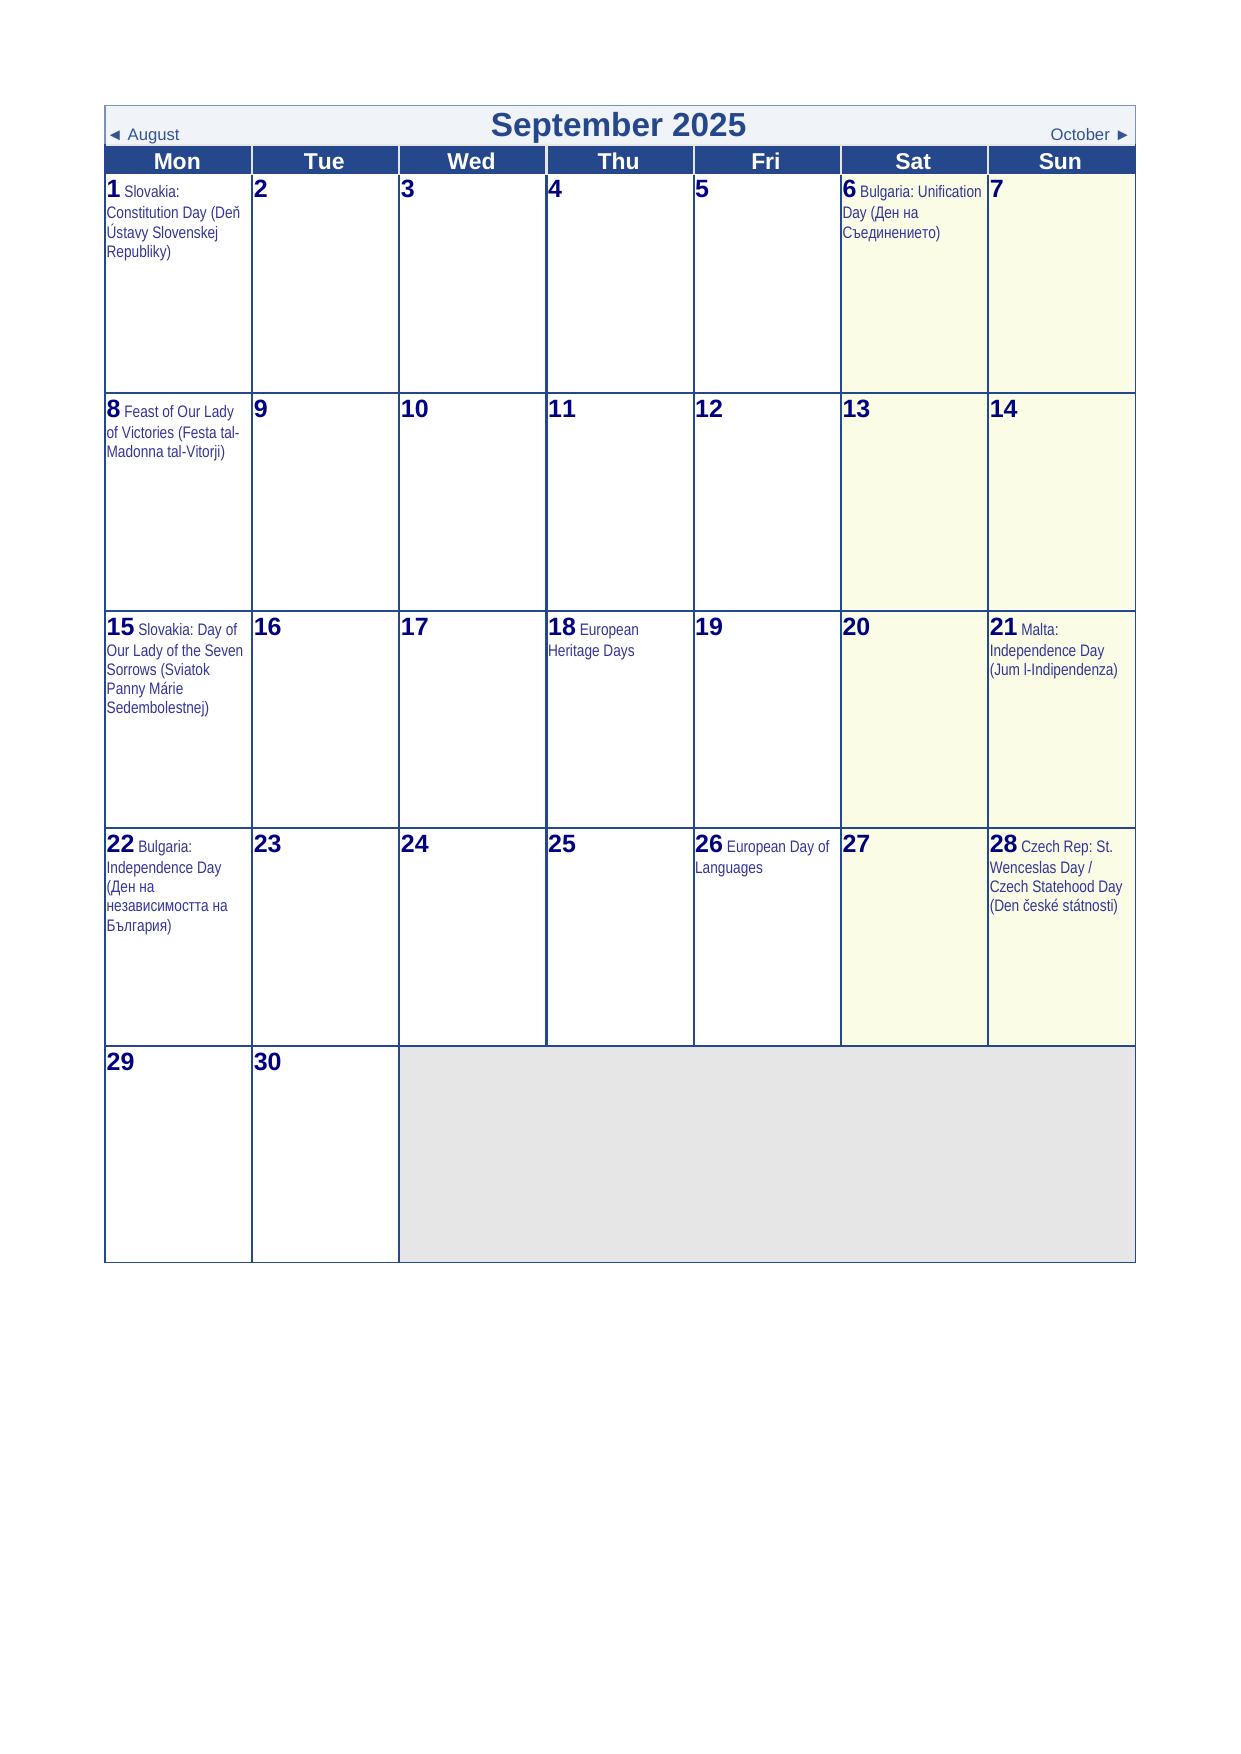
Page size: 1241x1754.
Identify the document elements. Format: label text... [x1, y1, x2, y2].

table_header September 2025 [252, 106, 988, 144]
table_cell [400, 1047, 1135, 1262]
table_cell Tue [253, 146, 398, 174]
table_cell 23 [253, 829, 398, 1044]
table_cell Fri [695, 146, 840, 174]
table_cell 14 [989, 394, 1135, 609]
table_cell Wed [400, 146, 545, 174]
table_cell 25 [548, 829, 693, 1044]
table_cell 29 [106, 1047, 251, 1262]
table_cell 17 [400, 612, 545, 827]
table_cell 5 [695, 175, 840, 392]
table_cell 24 [400, 829, 545, 1044]
table_cell 8 Feast of Our Lady of Victories (Festa tal-Madonna tal-Vitorji) [106, 394, 251, 609]
table_cell 19 [695, 612, 840, 827]
table_cell 12 [695, 394, 840, 609]
table_cell 26 European Day of Languages [695, 829, 840, 1044]
table_cell 1 Slovakia: Constitution Day (Deň Ústavy Slovenskej Republiky) [106, 175, 251, 392]
table_cell Thu [548, 146, 693, 174]
table_cell 10 [400, 394, 545, 609]
table_cell 4 [548, 175, 693, 392]
table_cell 22 Bulgaria: Independence Day (Ден на независимостта на България) [106, 829, 251, 1044]
table_cell 16 [253, 612, 398, 827]
table_cell Mon [106, 146, 251, 174]
table_cell 9 [253, 394, 398, 609]
table_cell 6 Bulgaria: Unification Day (Ден на Съединението) [842, 175, 987, 392]
table_cell Sun [989, 146, 1135, 174]
table_cell 27 [842, 829, 987, 1044]
table_cell 21 Malta: Independence Day (Jum l-Indipendenza) [989, 612, 1135, 827]
table_cell 28 Czech Rep: St. Wenceslas Day / Czech Statehood Day (Den české státnosti) [989, 829, 1135, 1044]
table_cell 13 [842, 394, 987, 609]
table_cell Sat [842, 146, 987, 174]
table_cell 18 European Heritage Days [548, 612, 693, 827]
table_header ◄ August [106, 106, 252, 144]
table_cell 20 [842, 612, 987, 827]
table_cell 30 [253, 1047, 398, 1262]
table_cell 3 [400, 175, 545, 392]
table_cell 15 Slovakia: Day of Our Lady of the Seven Sorrows (Sviatok Panny Márie Sedembolestnej) [106, 612, 251, 827]
table_cell 11 [548, 394, 693, 609]
table_cell 2 [253, 175, 398, 392]
table_header October ► [988, 106, 1135, 144]
table_cell 7 [989, 175, 1135, 392]
